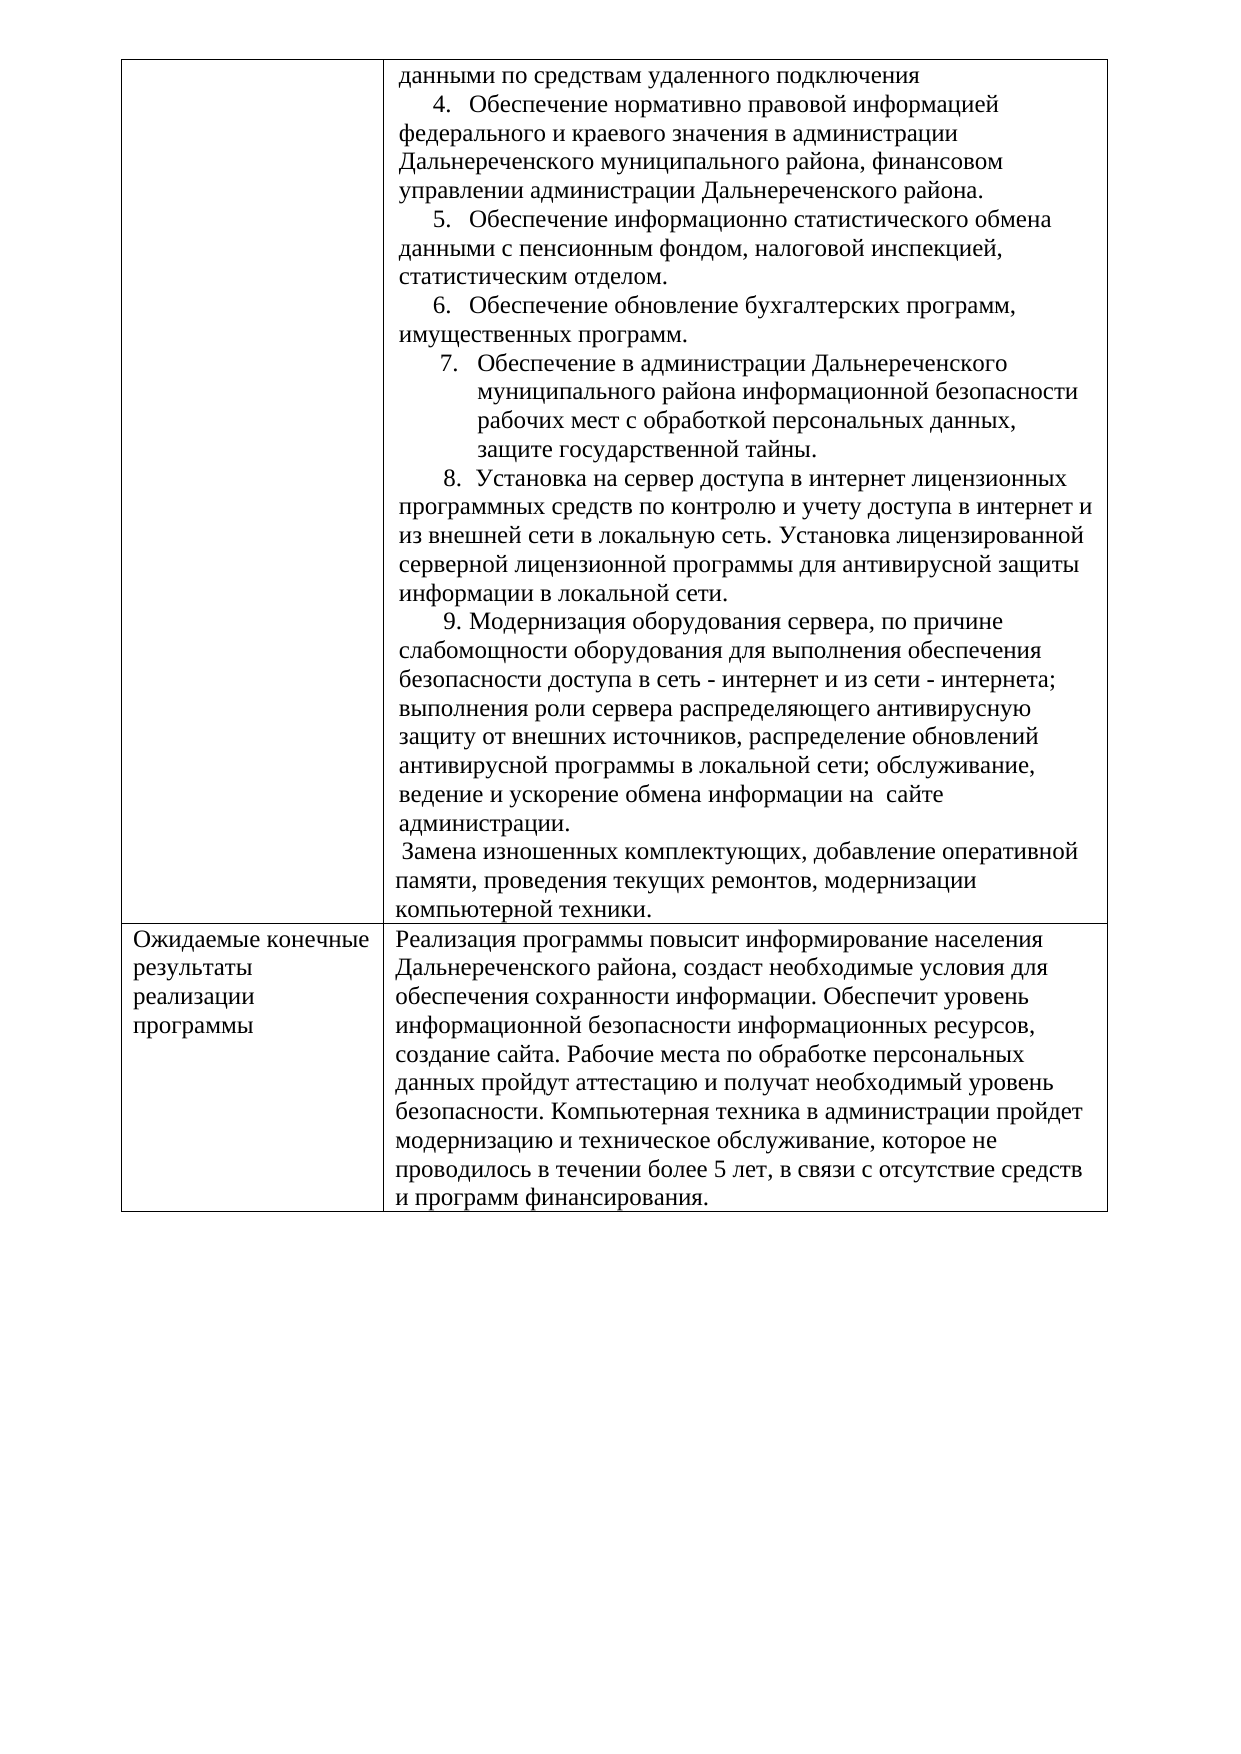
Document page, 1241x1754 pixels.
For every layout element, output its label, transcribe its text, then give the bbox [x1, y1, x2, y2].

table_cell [384, 60, 1107, 923]
table_cell Реализация программы повысит информирование населения Дальнереченского района, создаст необходимые условия для обеспечения сохранности информации. Обеспечит уровень информационной безопасности информационных ресурсов, создание сайта. Рабочие места по обработке персональных данных пройдут аттестацию и получат необходимый уровень безопасности. Компьютерная техника в администрации пройдет модернизацию и техническое обслуживание, которое не проводилось в течении более 5 лет, в связи с отсутствие средств и программ финансирования. [384, 924, 1107, 1211]
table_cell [122, 60, 383, 923]
table_cell Ожидаемые конечные результаты реализации программы [122, 924, 383, 1211]
